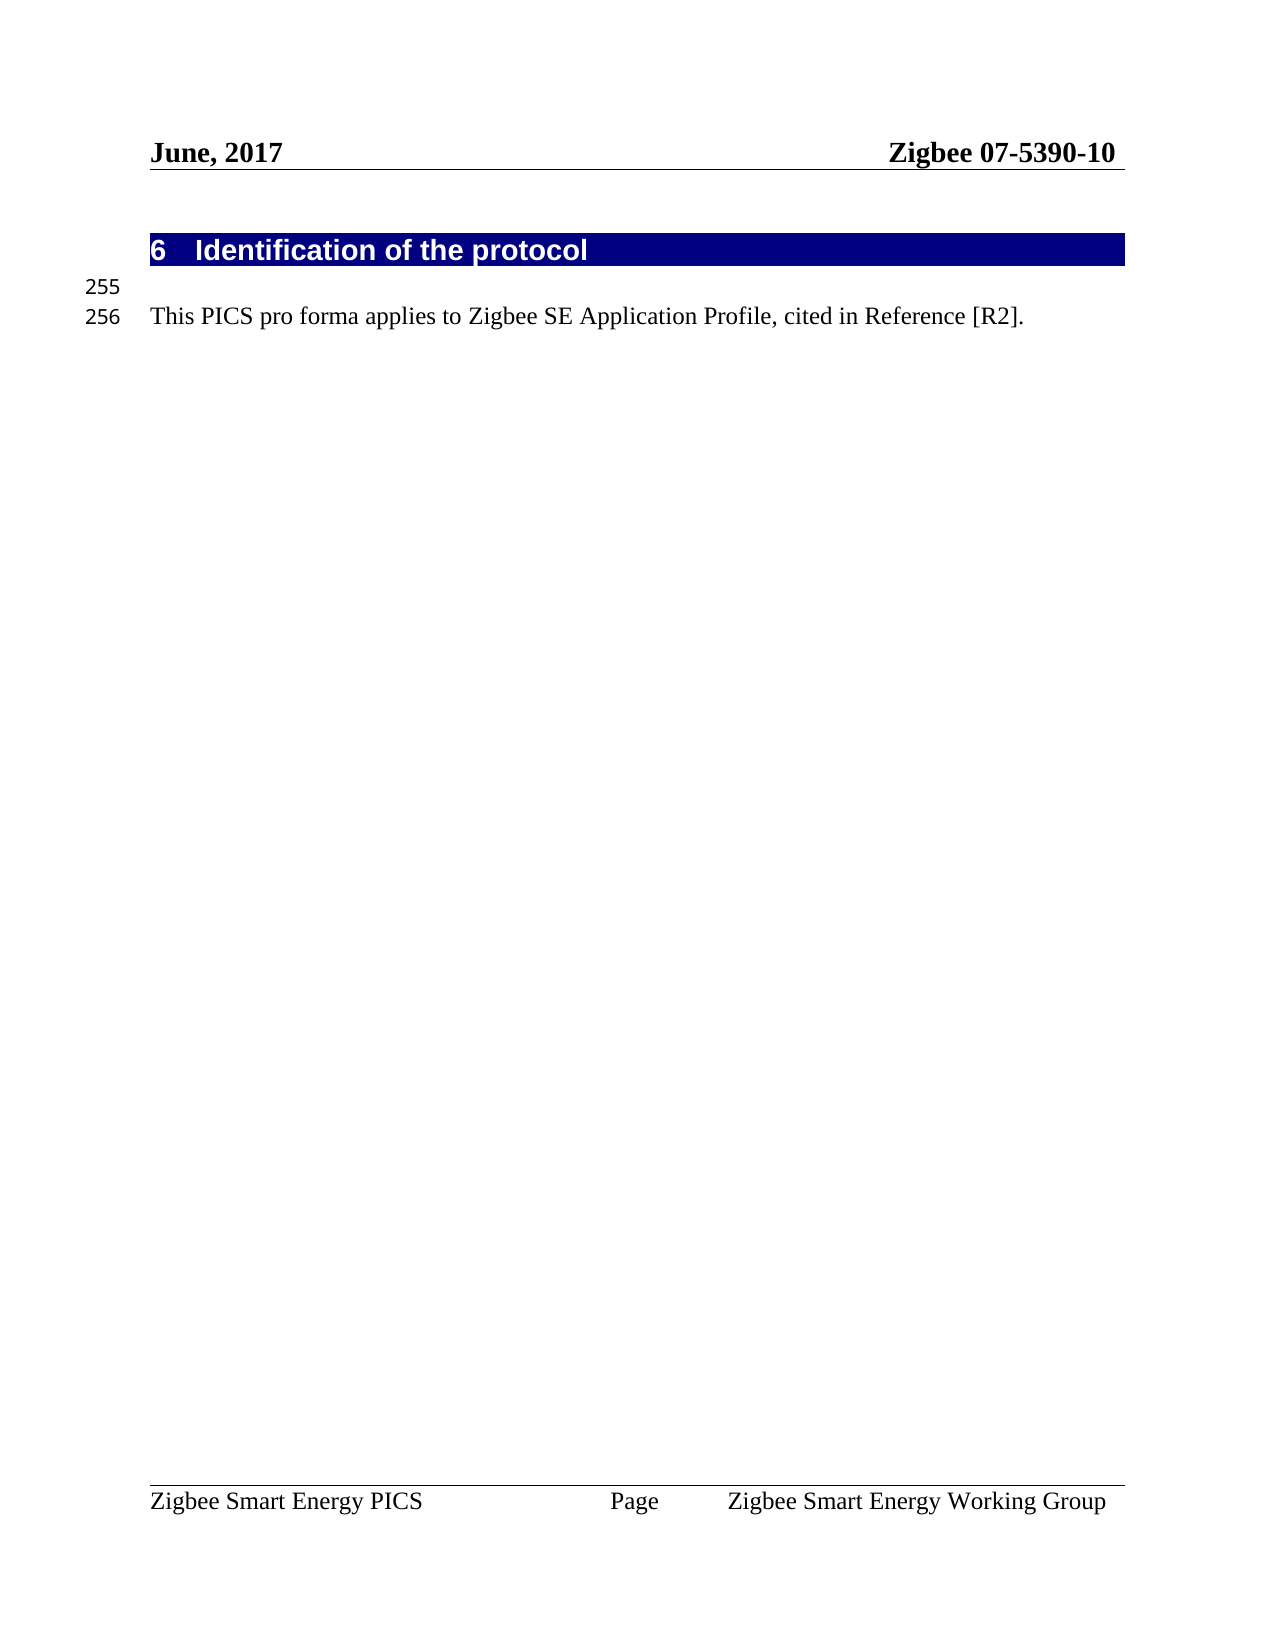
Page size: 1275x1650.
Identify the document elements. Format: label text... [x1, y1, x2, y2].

title Identification of the protocol [150, 233, 1125, 266]
text This PICS pro forma applies to Zigbee SE Application Profile, cited in Reference [R2]. [150, 301, 1125, 330]
